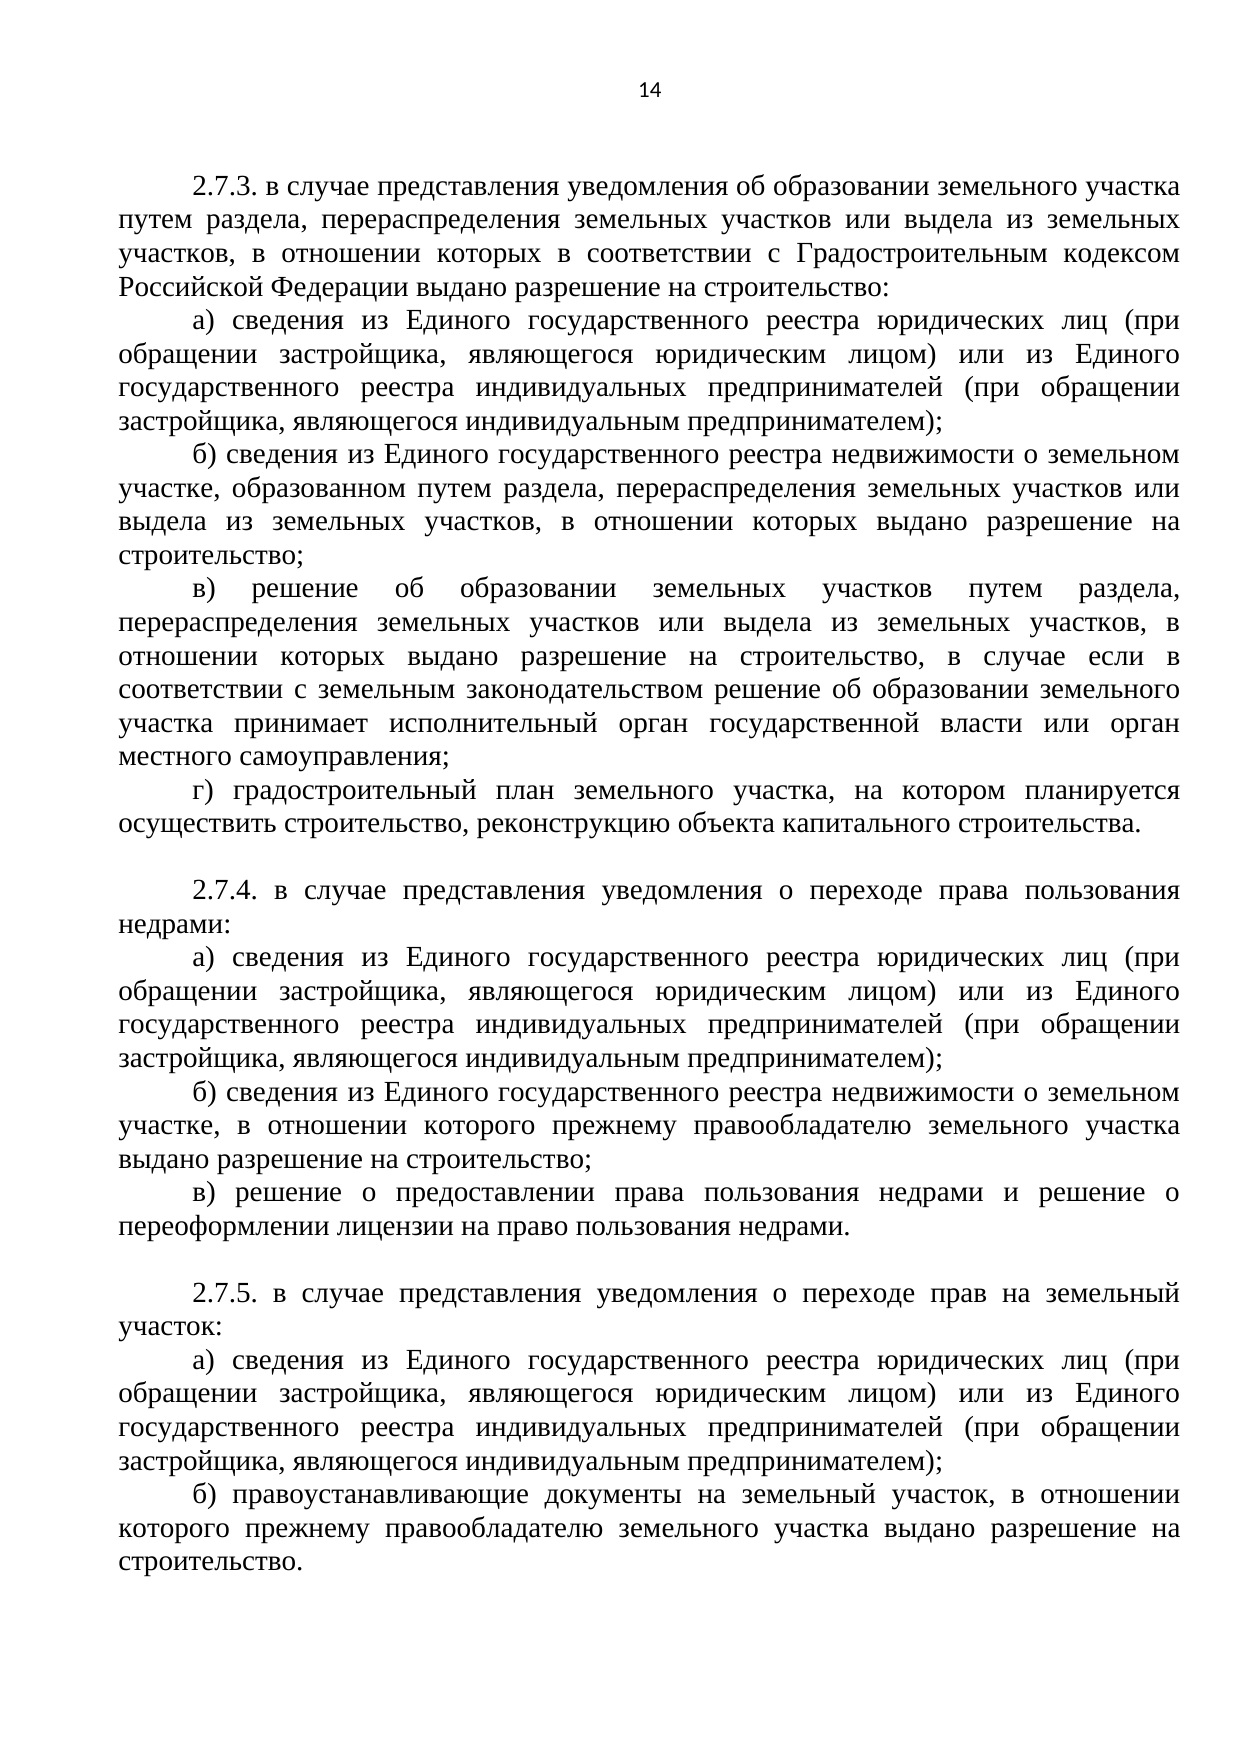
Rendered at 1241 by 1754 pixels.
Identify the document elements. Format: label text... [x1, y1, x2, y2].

text б) сведения из Единого государственного реестра недвижимости о земельном участке, в отношении которого прежнему правообладателю земельного участка выдано разрешение на строительство; [118, 1074, 1181, 1174]
text в) решение о предоставлении права пользования недрами и решение о переоформлении лицензии на право пользования недрами. [118, 1174, 1181, 1241]
text 2.7.3. в случае представления уведомления об образовании земельного участка путем раздела, перераспределения земельных участков или выдела из земельных участков, в отношении которых в соответствии с Градостроительным кодексом Российской Федерации выдано разрешение на строительство: [118, 168, 1181, 302]
text в) решение об образовании земельных участков путем раздела, перераспределения земельных участков или выдела из земельных участков, в отношении которых выдано разрешение на строительство, в случае если в соответствии с земельным законодательством решение об образовании земельного участка принимает исполнительный орган государственной власти или орган местного самоуправления; [118, 571, 1181, 772]
text б) сведения из Единого государственного реестра недвижимости о земельном участке, образованном путем раздела, перераспределения земельных участков или выдела из земельных участков, в отношении которых выдано разрешение на строительство; [118, 436, 1181, 571]
text 2.7.4. в случае представления уведомления о переходе права пользования недрами: [118, 872, 1181, 939]
text б) правоустанавливающие документы на земельный участок, в отношении которого прежнему правообладателю земельного участка выдано разрешение на строительство. [118, 1476, 1181, 1577]
text г) градостроительный план земельного участка, на котором планируется осуществить строительство, реконструкцию объекта капитального строительства. [118, 772, 1181, 839]
text 2.7.5. в случае представления уведомления о переходе прав на земельный участок: [118, 1275, 1181, 1342]
